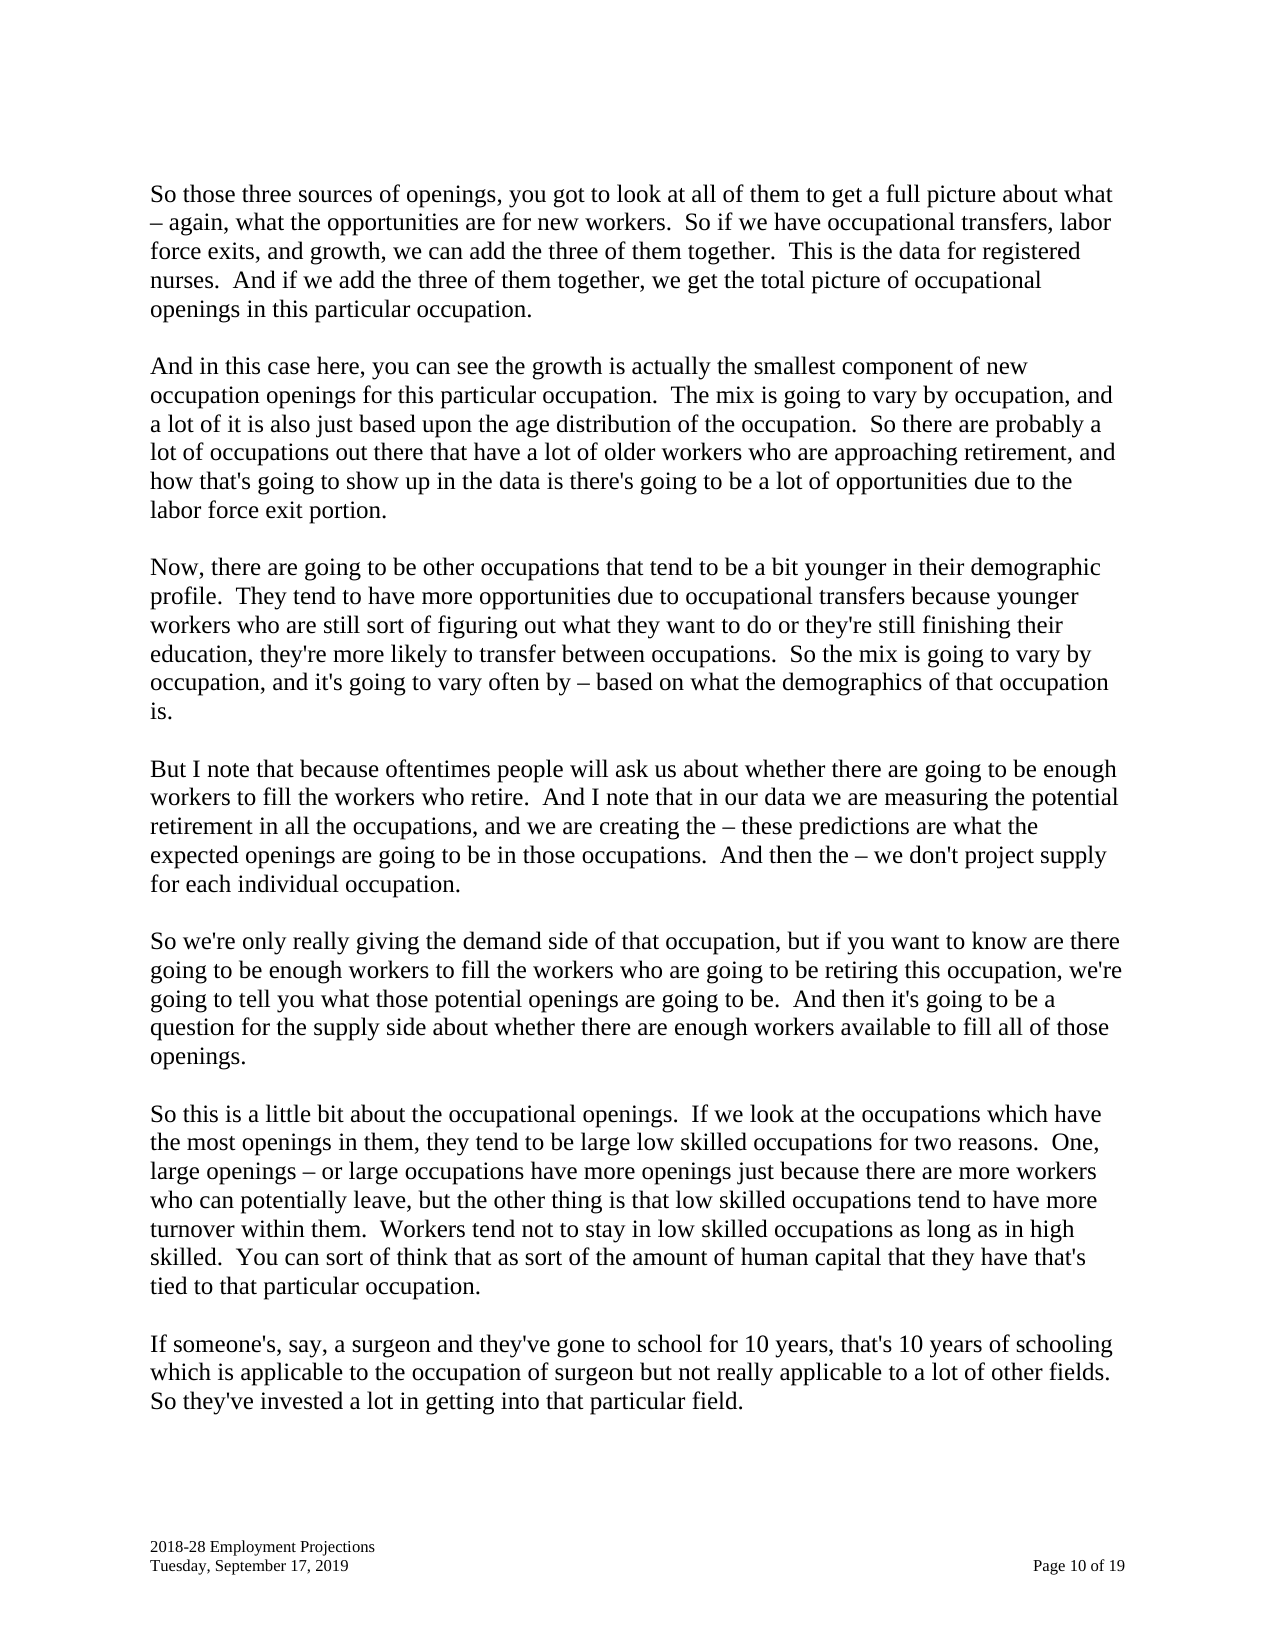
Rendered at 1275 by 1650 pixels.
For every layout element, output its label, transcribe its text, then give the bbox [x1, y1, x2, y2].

text So this is a little bit about the occupational openings. If we look at the occupations which have the most openings in them, they tend to be large low skilled occupations for two reasons. One, large openings – or large occupations have more openings just because there are more workers who can potentially leave, but the other thing is that low skilled occupations tend to have more turnover within them. Workers tend not to stay in low skilled occupations as long as in high skilled. You can sort of think that as sort of the amount of human capital that they have that's tied to that particular occupation. [150, 1099, 1125, 1300]
text So we're only really giving the demand side of that occupation, but if you want to know are there going to be enough workers to fill the workers who are going to be retiring this occupation, we're going to tell you what those potential openings are going to be. And then it's going to be a question for the supply side about whether there are enough workers available to fill all of those openings. [150, 926, 1125, 1070]
text If someone's, say, a surgeon and they've gone to school for 10 years, that's 10 years of schooling which is applicable to the occupation of surgeon but not really applicable to a lot of other fields. So they've invested a lot in getting into that particular field. [150, 1329, 1125, 1415]
text So those three sources of openings, you got to look at all of them to get a full picture about what – again, what the opportunities are for new workers. So if we have occupational transfers, labor force exits, and growth, we can add the three of them together. This is the data for registered nurses. And if we add the three of them together, we get the total picture of occupational openings in this particular occupation. [150, 179, 1125, 322]
text And in this case here, you can see the growth is actually the smallest component of new occupation openings for this particular occupation. The mix is going to vary by occupation, and a lot of it is also just based upon the age distribution of the occupation. So there are probably a lot of occupations out there that have a lot of older workers who are approaching retirement, and how that's going to show up in the data is there's going to be a lot of opportunities due to the labor force exit portion. [150, 351, 1125, 524]
text But I note that because oftentimes people will ask us about whether there are going to be enough workers to fill the workers who retire. And I note that in our data we are measuring the potential retirement in all the occupations, and we are creating the – these predictions are what the expected openings are going to be in those occupations. And then the – we don't project supply for each individual occupation. [150, 754, 1125, 897]
text Now, there are going to be other occupations that tend to be a bit younger in their demographic profile. They tend to have more opportunities due to occupational transfers because younger workers who are still sort of figuring out what they want to do or they're still finishing their education, they're more likely to transfer between occupations. So the mix is going to vary by occupation, and it's going to vary often by – based on what the demographics of that occupation is. [150, 552, 1125, 725]
